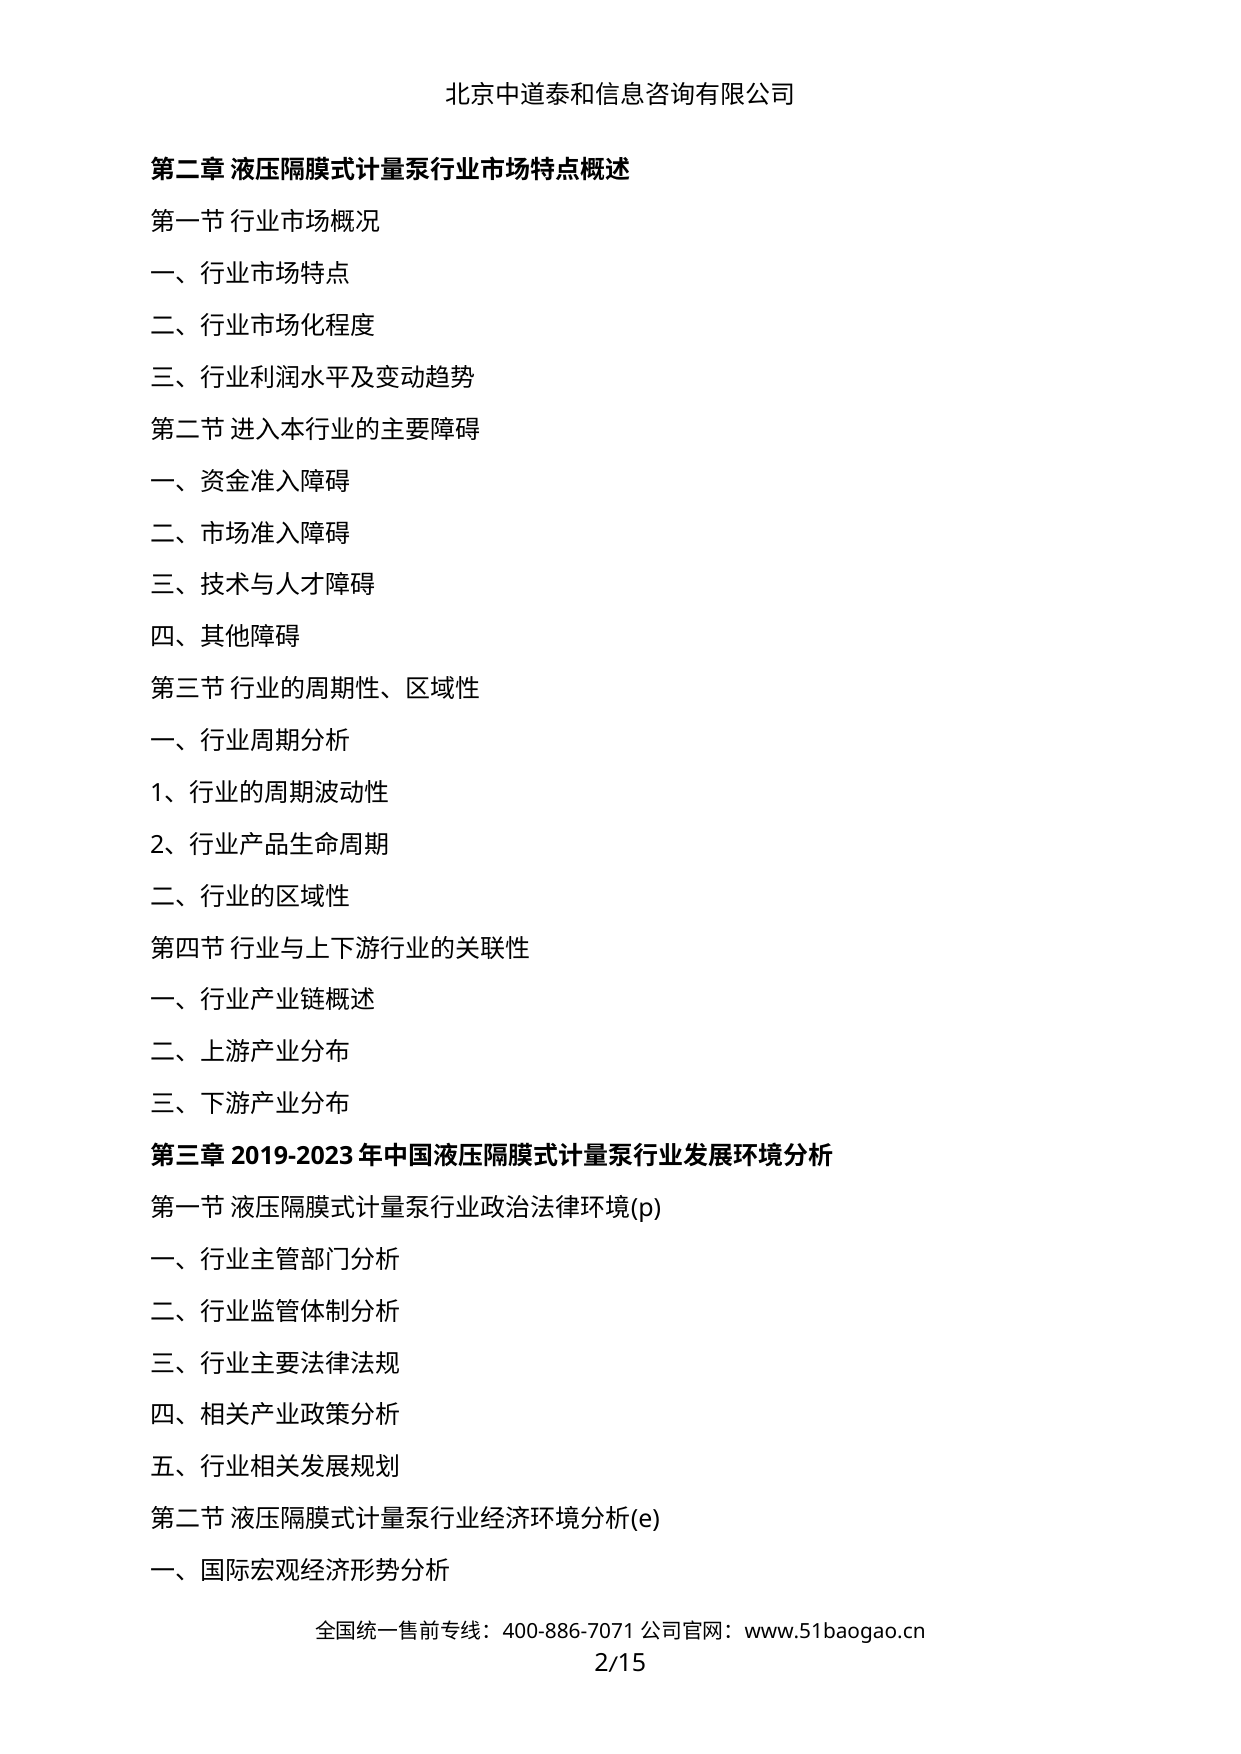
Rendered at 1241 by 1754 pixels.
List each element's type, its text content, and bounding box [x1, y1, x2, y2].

text 三、行业主要法律法规 [150, 1343, 1090, 1379]
text 一、行业主管部门分析 [150, 1239, 1090, 1276]
text 第二节 液压隔膜式计量泵行业经济环境分析(e) [150, 1499, 1090, 1535]
text 1、行业的周期波动性 [150, 772, 1090, 809]
text 五、行业相关发展规划 [150, 1447, 1090, 1483]
text 二、行业市场化程度 [150, 306, 1090, 342]
text 第三节 行业的周期性、区域性 [150, 669, 1090, 705]
text 第一节 液压隔膜式计量泵行业政治法律环境(p) [150, 1187, 1090, 1224]
text 三、技术与人才障碍 [150, 565, 1090, 601]
text 二、上游产业分布 [150, 1032, 1090, 1068]
text 第二章 液压隔膜式计量泵行业市场特点概述 [150, 150, 1090, 186]
text 第二节 进入本行业的主要障碍 [150, 409, 1090, 446]
text 三、下游产业分布 [150, 1084, 1090, 1120]
text 四、相关产业政策分析 [150, 1395, 1090, 1431]
text 一、行业周期分析 [150, 721, 1090, 757]
text 一、国际宏观经济形势分析 [150, 1551, 1090, 1587]
text 二、行业监管体制分析 [150, 1291, 1090, 1327]
text 四、其他障碍 [150, 617, 1090, 653]
text 第四节 行业与上下游行业的关联性 [150, 928, 1090, 964]
text 第一节 行业市场概况 [150, 202, 1090, 238]
text 一、行业市场特点 [150, 254, 1090, 290]
text 三、行业利润水平及变动趋势 [150, 357, 1090, 394]
text 一、资金准入障碍 [150, 461, 1090, 497]
text 2、行业产品生命周期 [150, 824, 1090, 861]
text 第三章 2019-2023年中国液压隔膜式计量泵行业发展环境分析 [150, 1136, 1090, 1172]
text 二、市场准入障碍 [150, 513, 1090, 549]
text 二、行业的区域性 [150, 876, 1090, 912]
text 一、行业产业链概述 [150, 980, 1090, 1016]
